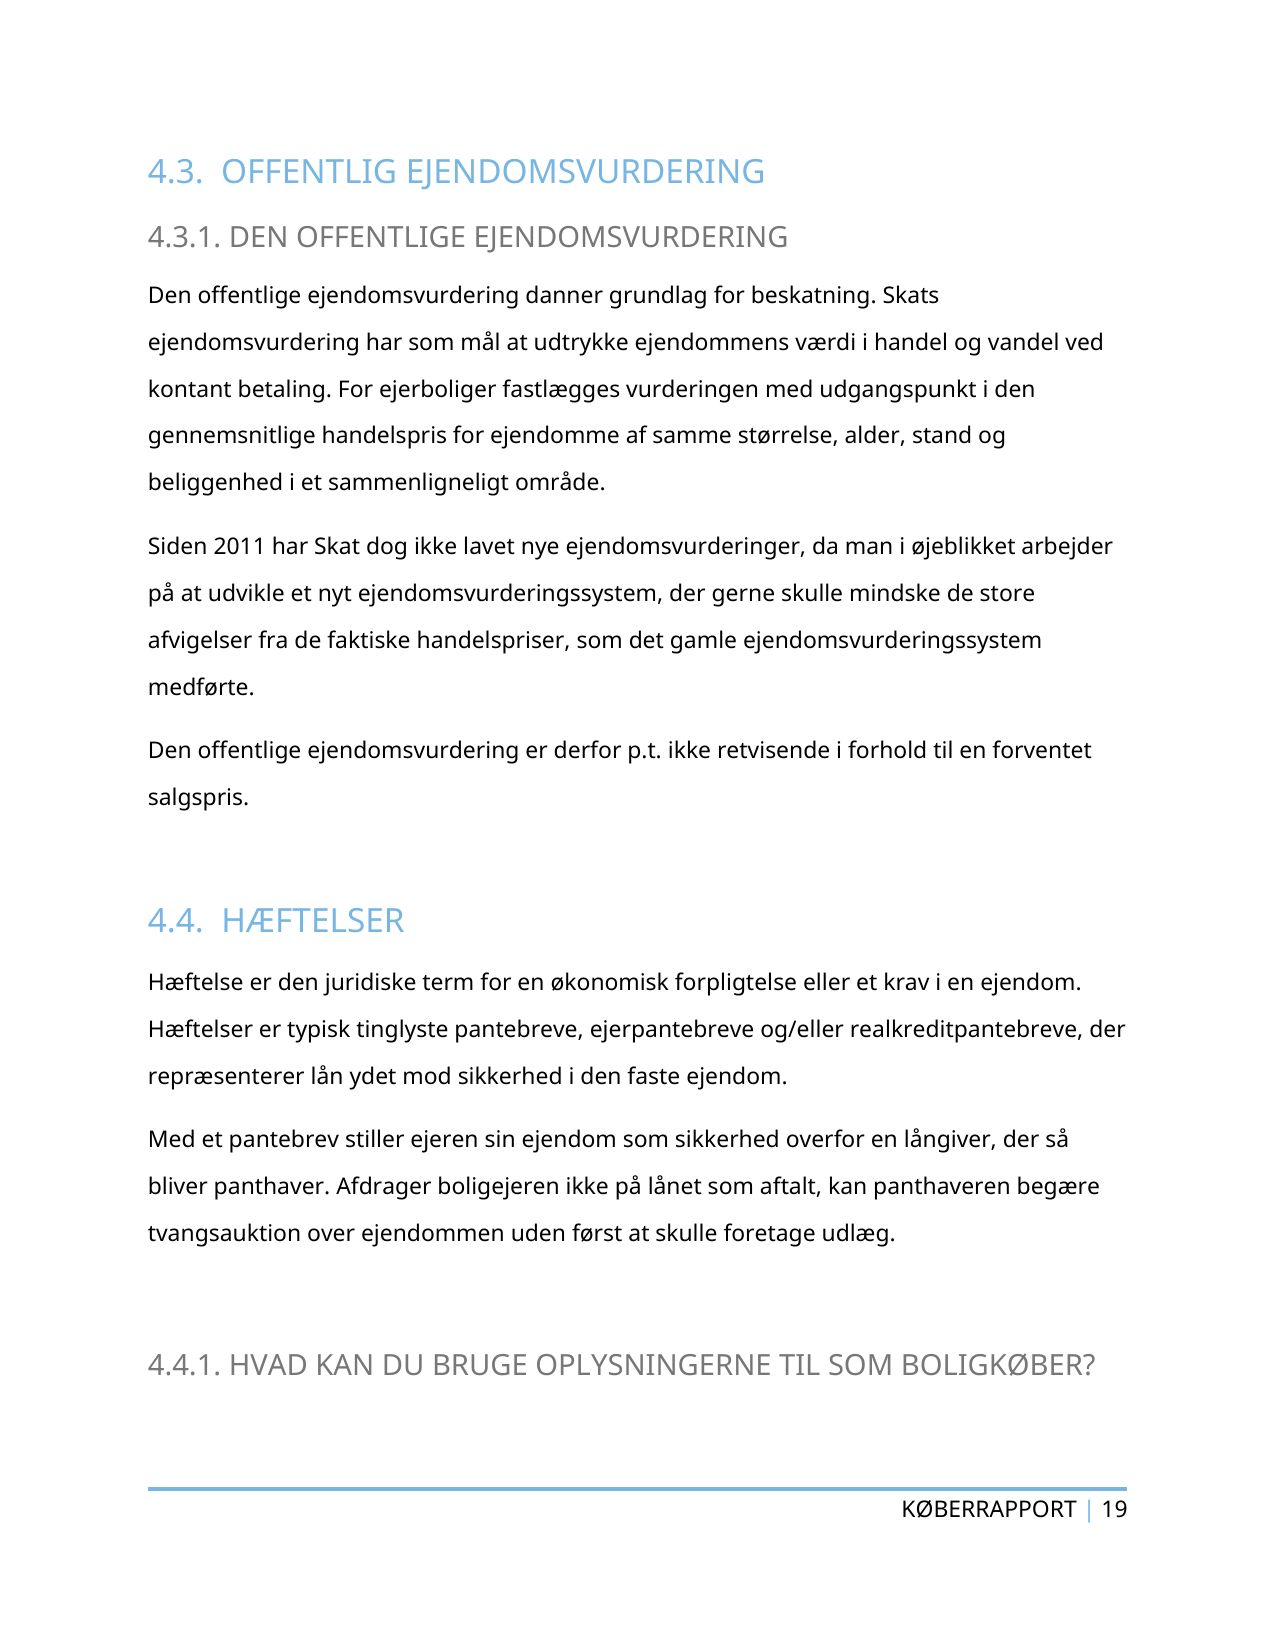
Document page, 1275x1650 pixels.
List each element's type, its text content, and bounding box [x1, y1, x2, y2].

text Hæftelse er den juridiske term for en økonomisk forpligtelse eller et krav i en ejendom. Hæftelser er typisk tinglyste pantebreve, ejerpantebreve og/eller realkreditpantebreve, der repræsenterer lån ydet mod sikkerhed i den faste ejendom. [148, 966, 1127, 1091]
text Den offentlige ejendomsvurdering er derfor p.t. ikke retvisende i forhold til en forventet salgspris. [148, 734, 1127, 812]
text Siden 2011 har Skat dog ikke lavet nye ejendomsvurderinger, da man i øjeblikket arbejder på at udvikle et nyt ejendomsvurderingssystem, der gerne skulle mindske de store afvigelser fra de faktiske handelspriser, som det gamle ejendomsvurderingssystem medførte. [148, 530, 1127, 702]
text 4.4.1. HVAD KAN DU BRUGE OPLYSNINGERNE TIL SOM BOLIGKØBER? [148, 1344, 1127, 1384]
text 4.3. OFFENTLIG EJENDOMSVURDERING [148, 148, 1127, 193]
text 4.3.1. DEN OFFENTLIGE EJENDOMSVURDERING [148, 216, 1127, 256]
text 4.4. HÆFTELSER [148, 897, 1127, 942]
text Med et pantebrev stiller ejeren sin ejendom som sikkerhed overfor en långiver, der så bliver panthaver. Afdrager boligejeren ikke på lånet som aftalt, kan panthaveren begære tvangsauktion over ejendommen uden først at skulle foretage udlæg. [148, 1123, 1127, 1248]
text Den offentlige ejendomsvurdering danner grundlag for beskatning. Skats ejendomsvurdering har som mål at udtrykke ejendommens værdi i handel og vandel ved kontant betaling. For ejerboliger fastlægges vurderingen med udgangspunkt i den gennemsnitlige handelspris for ejendomme af samme størrelse, alder, stand og beliggenhed i et sammenligneligt område. [148, 279, 1127, 497]
